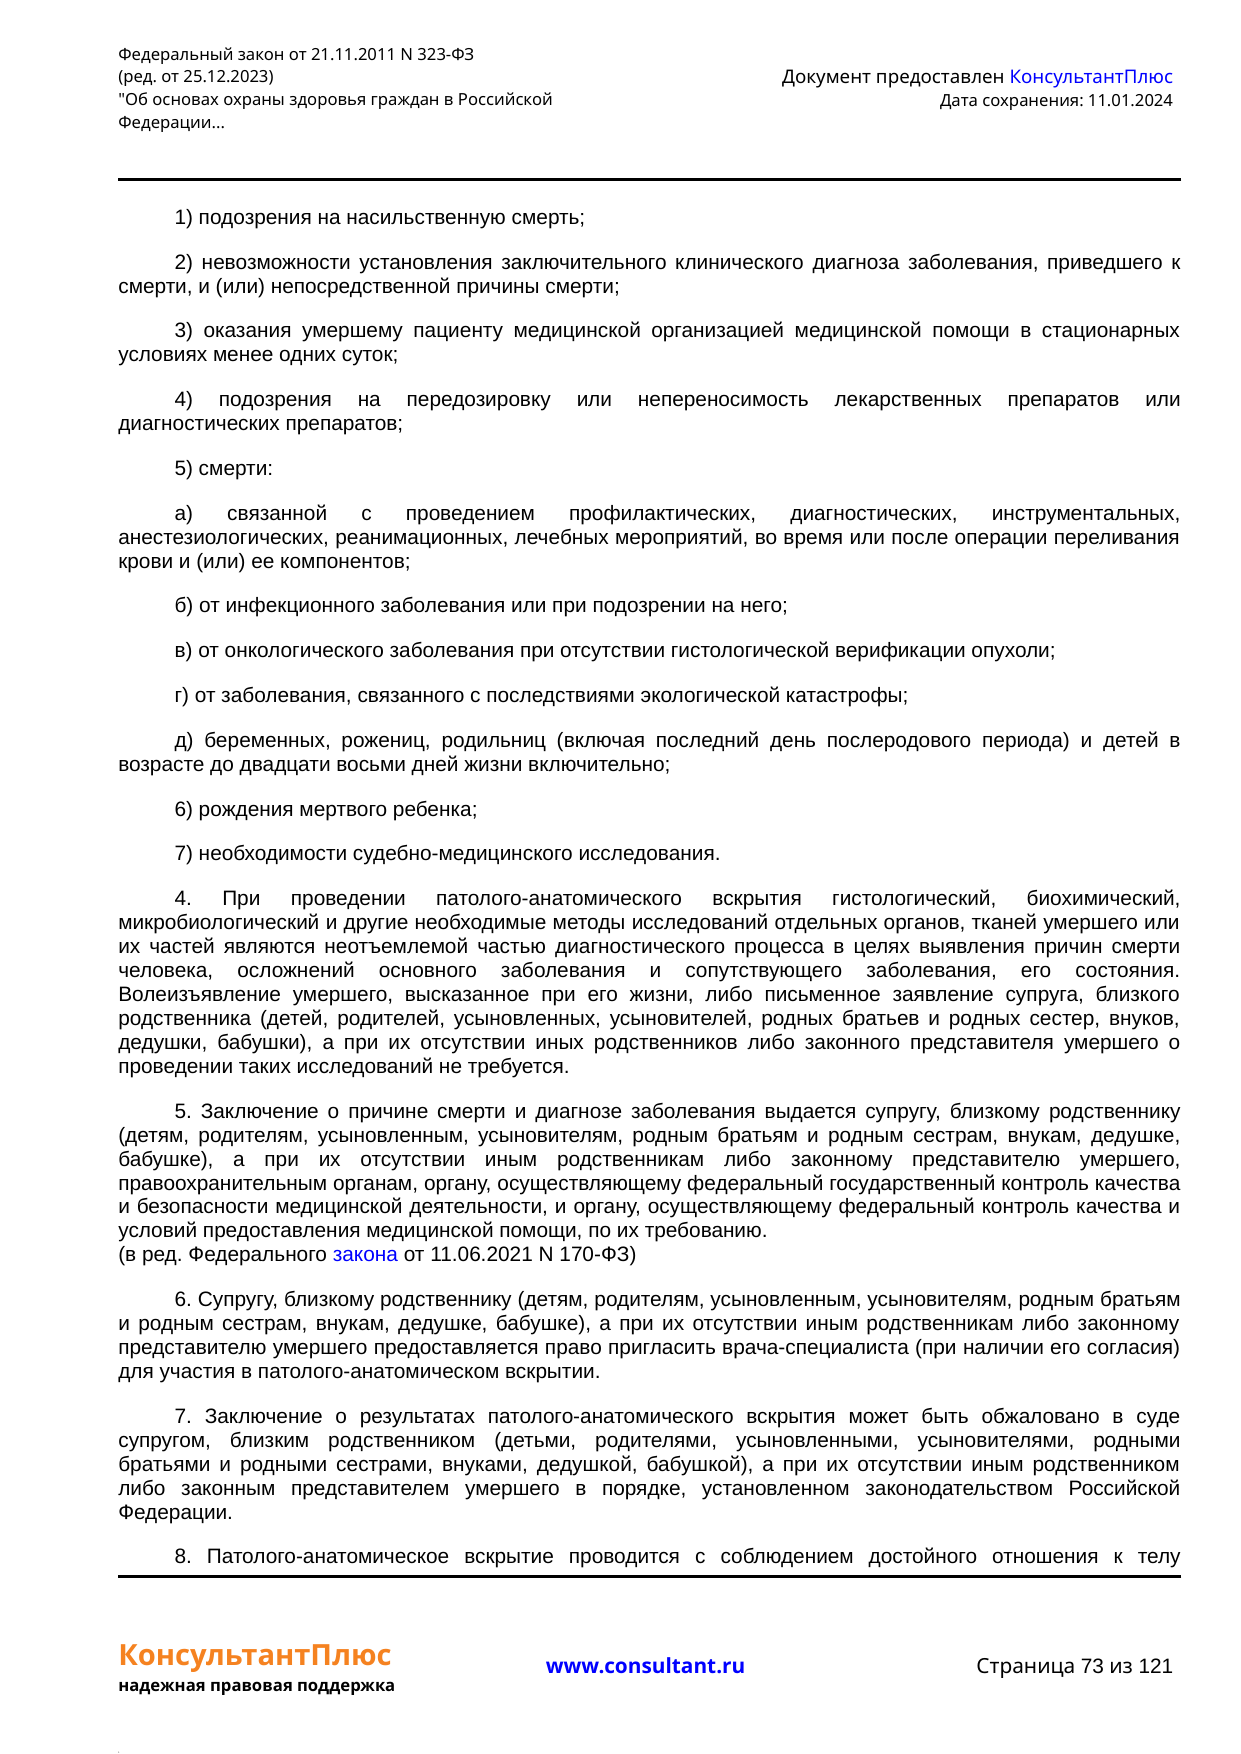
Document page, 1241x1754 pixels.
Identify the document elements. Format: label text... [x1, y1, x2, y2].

text а) связанной с проведением профилактических, диагностических, инструментальных, анестезиологических, реанимационных, лечебных мероприятий, во время или после операции переливания крови и (или) ее компонентов; [118, 501, 1181, 572]
text 4. При проведении патолого-анатомического вскрытия гистологический, биохимический, микробиологический и другие необходимые методы исследований отдельных органов, тканей умершего или их частей являются неотъемлемой частью диагностического процесса в целях выявления причин смерти человека, осложнений основного заболевания и сопутствующего заболевания, его состояния. Волеизъявление умершего, высказанное при его жизни, либо письменное заявление супруга, близкого родственника (детей, родителей, усыновленных, усыновителей, родных братьев и родных сестер, внуков, дедушки, бабушки), а при их отсутствии иных родственников либо законного представителя умершего о проведении таких исследований не требуется. [118, 886, 1181, 1078]
text г) от заболевания, связанного с последствиями экологической катастрофы; [118, 683, 1181, 707]
text 5) смерти: [118, 456, 1181, 480]
text 3) оказания умершему пациенту медицинской организацией медицинской помощи в стационарных условиях менее одних суток; [118, 318, 1181, 366]
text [118, 1544, 1181, 1568]
text (в ред. Федерального закона от 11.06.2021 N 170-ФЗ) [118, 1242, 1181, 1266]
text 7) необходимости судебно-медицинского исследования. [118, 841, 1181, 865]
text б) от инфекционного заболевания или при подозрении на него; [118, 593, 1181, 617]
text 6) рождения мертвого ребенка; [118, 796, 1181, 820]
text 7. Заключение о результатах патолого-анатомического вскрытия может быть обжаловано в суде супругом, близким родственником (детьми, родителями, усыновленными, усыновителями, родными братьями и родными сестрами, внуками, дедушкой, бабушкой), а при их отсутствии иным родственником либо законным представителем умершего в порядке, установленном законодательством Российской Федерации. [118, 1404, 1181, 1523]
text 1) подозрения на насильственную смерть; [118, 205, 1181, 229]
text в) от онкологического заболевания при отсутствии гистологической верификации опухоли; [118, 638, 1181, 662]
text 5. Заключение о причине смерти и диагнозе заболевания выдается супругу, близкому родственнику (детям, родителям, усыновленным, усыновителям, родным братьям и родным сестрам, внукам, дедушке, бабушке), а при их отсутствии иным родственникам либо законному представителю умершего, правоохранительным органам, органу, осуществляющему федеральный государственный контроль качества и безопасности медицинской деятельности, и органу, осуществляющему федеральный контроль качества и условий предоставления медицинской помощи, по их требованию. [118, 1098, 1181, 1242]
text д) беременных, рожениц, родильниц (включая последний день послеродового периода) и детей в возрасте до двадцати восьми дней жизни включительно; [118, 728, 1181, 776]
text 4) подозрения на передозировку или непереносимость лекарственных препаратов или диагностических препаратов; [118, 387, 1181, 435]
text 2) невозможности установления заключительного клинического диагноза заболевания, приведшего к смерти, и (или) непосредственной причины смерти; [118, 249, 1181, 297]
text 6. Супругу, близкому родственнику (детям, родителям, усыновленным, усыновителям, родным братьям и родным сестрам, внукам, дедушке, бабушке), а при их отсутствии иным родственникам либо законному представителю умершего предоставляется право пригласить врача-специалиста (при наличии его согласия) для участия в патолого-анатомическом вскрытии. [118, 1287, 1181, 1383]
